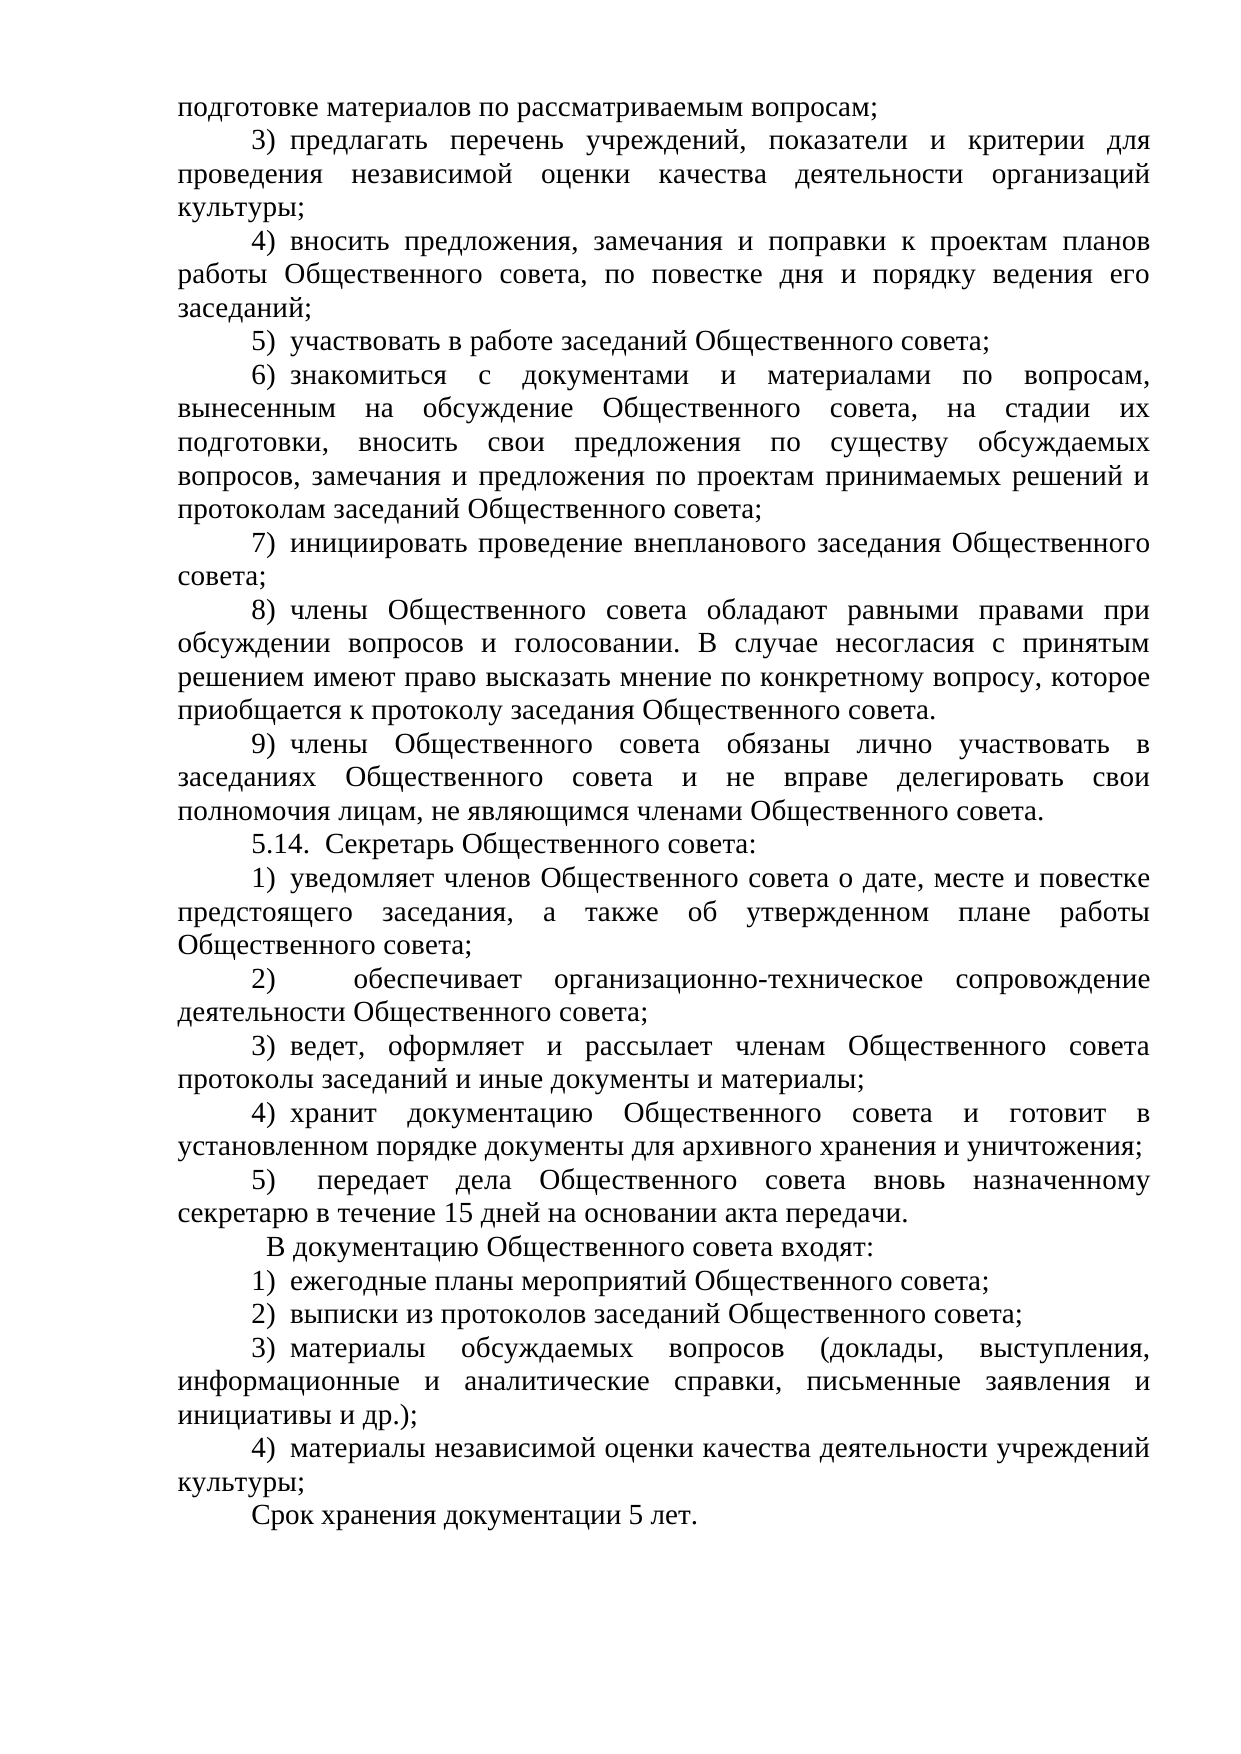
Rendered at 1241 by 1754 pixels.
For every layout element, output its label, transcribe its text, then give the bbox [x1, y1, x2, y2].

text Срок хранения документации 5 лет. [177, 1497, 1152, 1531]
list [177, 89, 1152, 122]
list обеспечивает организационно-техническое сопровождение деятельности Общественного совета; [177, 961, 1152, 1028]
list хранит документацию Общественного совета и готовит в установленном порядке документы для архивного хранения и уничтожения; [177, 1095, 1152, 1162]
list ведет, оформляет и рассылает членам Общественного совета протоколы заседаний и иные документы и материалы; [177, 1028, 1152, 1095]
list члены Общественного совета обязаны лично участвовать в заседаниях Общественного совета и не вправе делегировать свои полномочия лицам, не являющимся членами Общественного совета. [177, 726, 1152, 827]
list Секретарь Общественного совета: [251, 827, 1152, 860]
list выписки из протоколов заседаний Общественного совета; [177, 1296, 1152, 1330]
list уведомляет членов Общественного совета о дате, месте и повестке предстоящего заседания, а также об утвержденном плане работы Общественного совета; [177, 860, 1152, 961]
list материалы независимой оценки качества деятельности учреждений культуры; [177, 1430, 1152, 1497]
list знакомиться с документами и материалами по вопросам, вынесенным на обсуждение Общественного совета, на стадии их подготовки, вносить свои предложения по существу обсуждаемых вопросов, замечания и предложения по проектам принимаемых решений и протоколам заседаний Общественного совета; [177, 357, 1152, 525]
list ежегодные планы мероприятий Общественного совета; [177, 1263, 1152, 1296]
list материалы обсуждаемых вопросов (доклады, выступления, информационные и аналитические справки, письменные заявления и инициативы и др.); [177, 1330, 1152, 1430]
list предлагать перечень учреждений, показатели и критерии для проведения независимой оценки качества деятельности организаций культуры; [177, 122, 1152, 223]
list вносить предложения, замечания и поправки к проектам планов работы Общественного совета, по повестке дня и порядку ведения его заседаний; [177, 223, 1152, 323]
list участвовать в работе заседаний Общественного совета; [177, 323, 1152, 357]
list инициировать проведение внепланового заседания Общественного совета; [177, 525, 1152, 592]
list передает дела Общественного совета вновь назначенному секретарю в течение 15 дней на основании акта передачи. [177, 1162, 1152, 1229]
text В документацию Общественного совета входят: [177, 1229, 1152, 1263]
list члены Общественного совета обладают равными правами при обсуждении вопросов и голосовании. В случае несогласия с принятым решением имеют право высказать мнение по конкретному вопросу, которое приобщается к протоколу заседания Общественного совета. [177, 592, 1152, 726]
